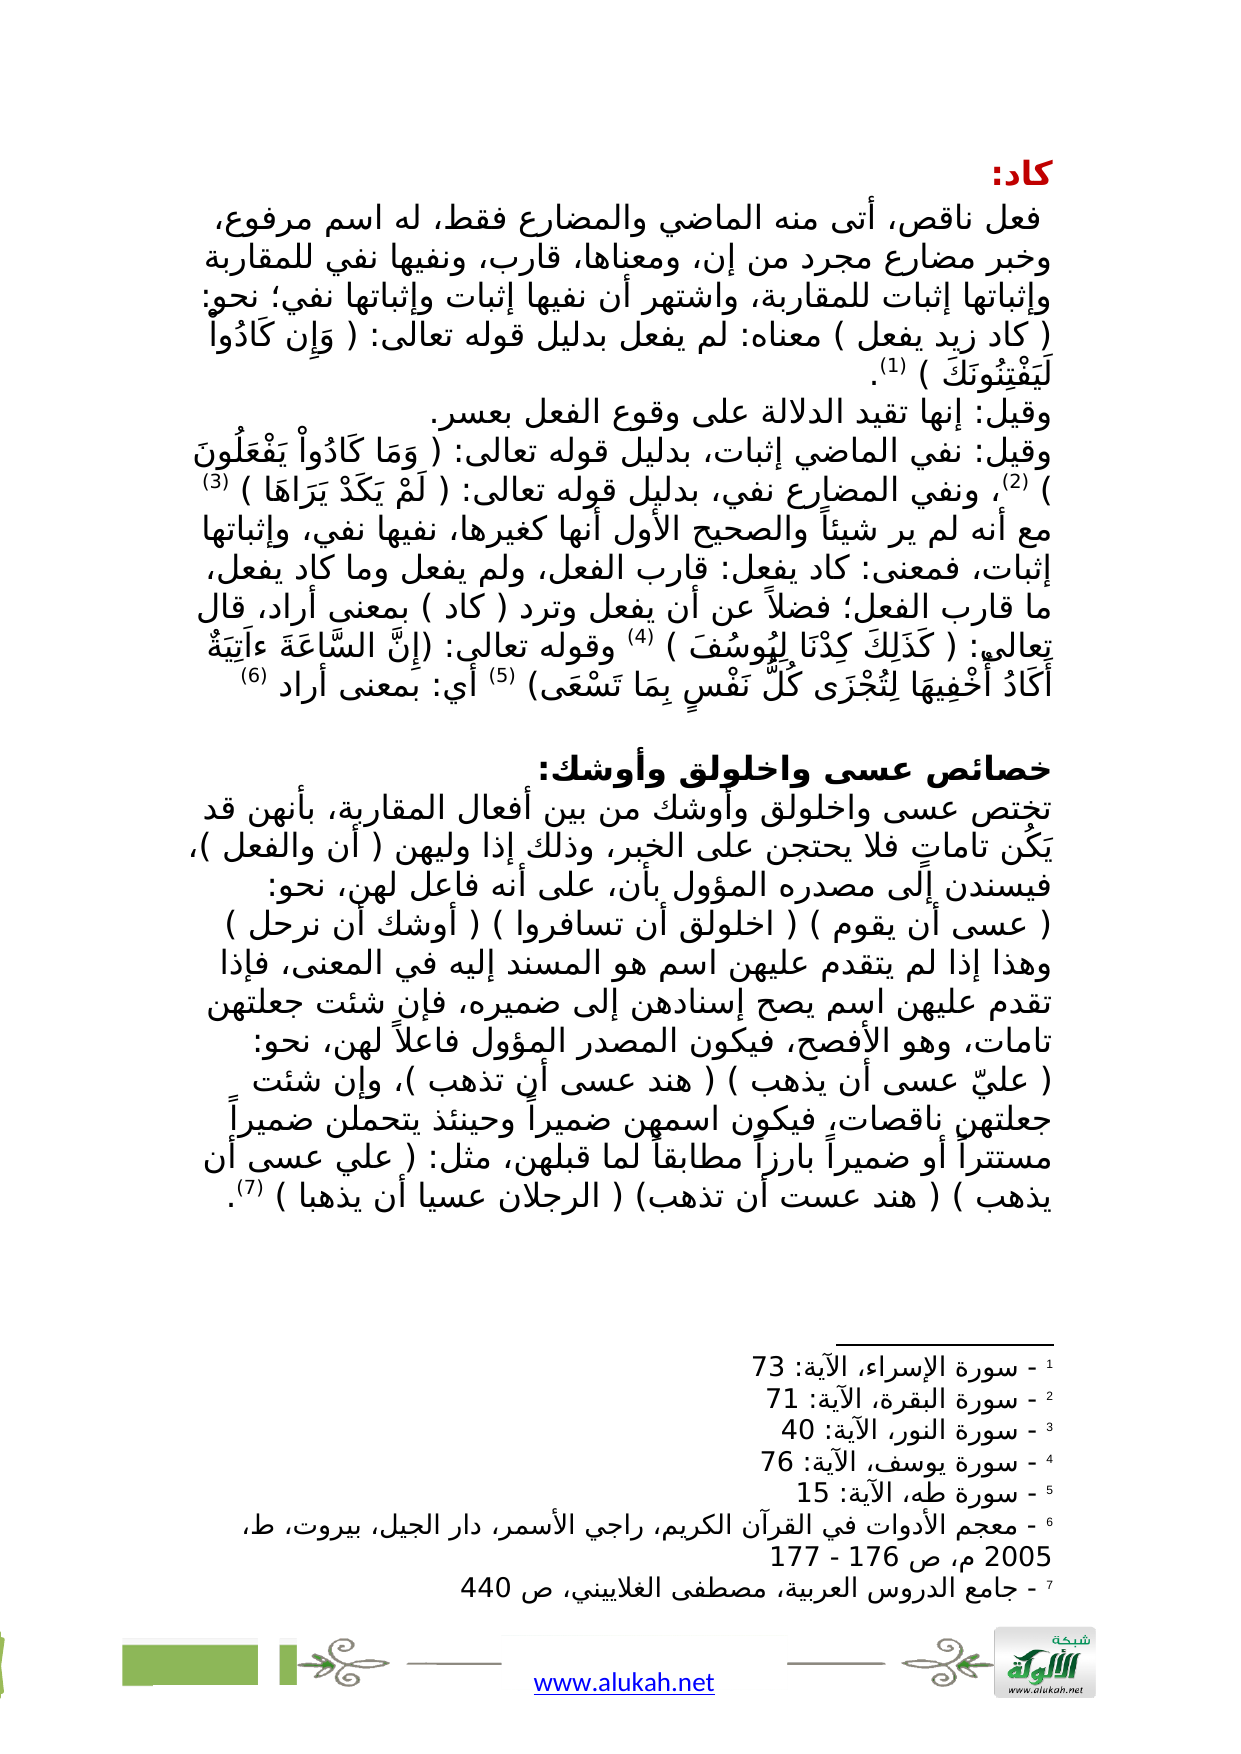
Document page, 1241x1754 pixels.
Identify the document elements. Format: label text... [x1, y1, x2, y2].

picture [121, 1623, 1097, 1705]
picture [512, 1659, 730, 1700]
subtitle كاد: [187, 154, 1053, 193]
text تختص عسى واخلولق وأوشك من بين أفعال المقاربة، بأنهن قد يَكُن تاماتٍ فلا يحتجن على الخبر، وذلك إذا وليهن ( أن والفعل )، فيسندن إلى مصدره المؤول بأن، على أنه فاعل لهن، نحو: ( عسى أن يقوم ) ( اخلولق أن تسافروا ) ( أوشك أن نرحل ) وهذا إذا لم يتقدم عليهن اسم هو المسند إليه في المعنى، فإذا تقدم عليهن اسم يصح إسنادهن إلى ضميره، فإن شئت جعلتهن تامات، وهو الأفصح، فيكون المصدر المؤول فاعلاً لهن، نحو: ( عليّ عسى أن يذهب ) ( هند عسى أن تذهب )، وإن شئت جعلتهن ناقصات، فيكون اسمهن ضميراً وحينئذ يتحملن ضميراً مستتراً أو ضميراً بارزاً مطابقاً لما قبلهن، مثل: ( علي عسى أن يذهب ) ( هند عست أن تذهب) ( الرجلان عسيا أن يذهبا ) (). [187, 788, 1053, 1216]
text فعل ناقص، أتى منه الماضي والمضارع فقط، له اسم مرفوع، وخبر مضارع مجرد من إن، ومعناها، قارب، ونفيها نفي للمقاربة وإثباتها إثبات للمقاربة، واشتهر أن نفيها إثبات وإثباتها نفي؛ نحو: ( كاد زيد يفعل ) معناه: لم يفعل بدليل قوله تعالى: ( وَإِن كَادُواْ لَيَفْتِنُونَكَ ) (). وقيل: إنها تقيد الدلالة على وقوع الفعل بعسر. وقيل: نفي الماضي إثبات، بدليل قوله تعالى: ( وَمَا كَادُواْ يَفْعَلُونَ ) ()، ونفي المضارع نفي، بدليل قوله تعالى: ( لَمْ يَكَدْ يَرَاهَا ) () مع أنه لم ير شيئاً والصحيح الأول أنها كغيرها، نفيها نفي، وإثباتها إثبات، فمعنى: كاد يفعل: قارب الفعل، ولم يفعل وما كاد يفعل، ما قارب الفعل؛ فضلاً عن أن يفعل وترد ( كاد ) بمعنى أراد، قال تعالى: ( كَذَلِكَ كِدْنَا لِيُوسُفَ ) () وقوله تعالى: (إِنَّ السَّاعَةَ ءاَتِيَةٌ أَكَادُ أُخْفِيهَا لِتُجْزَى كُلُّ نَفْسٍ بِمَا تَسْعَى) () أي: بمعنى أراد () [187, 199, 1053, 704]
text خصائص عسى واخلولق وأوشك: [187, 749, 1053, 788]
